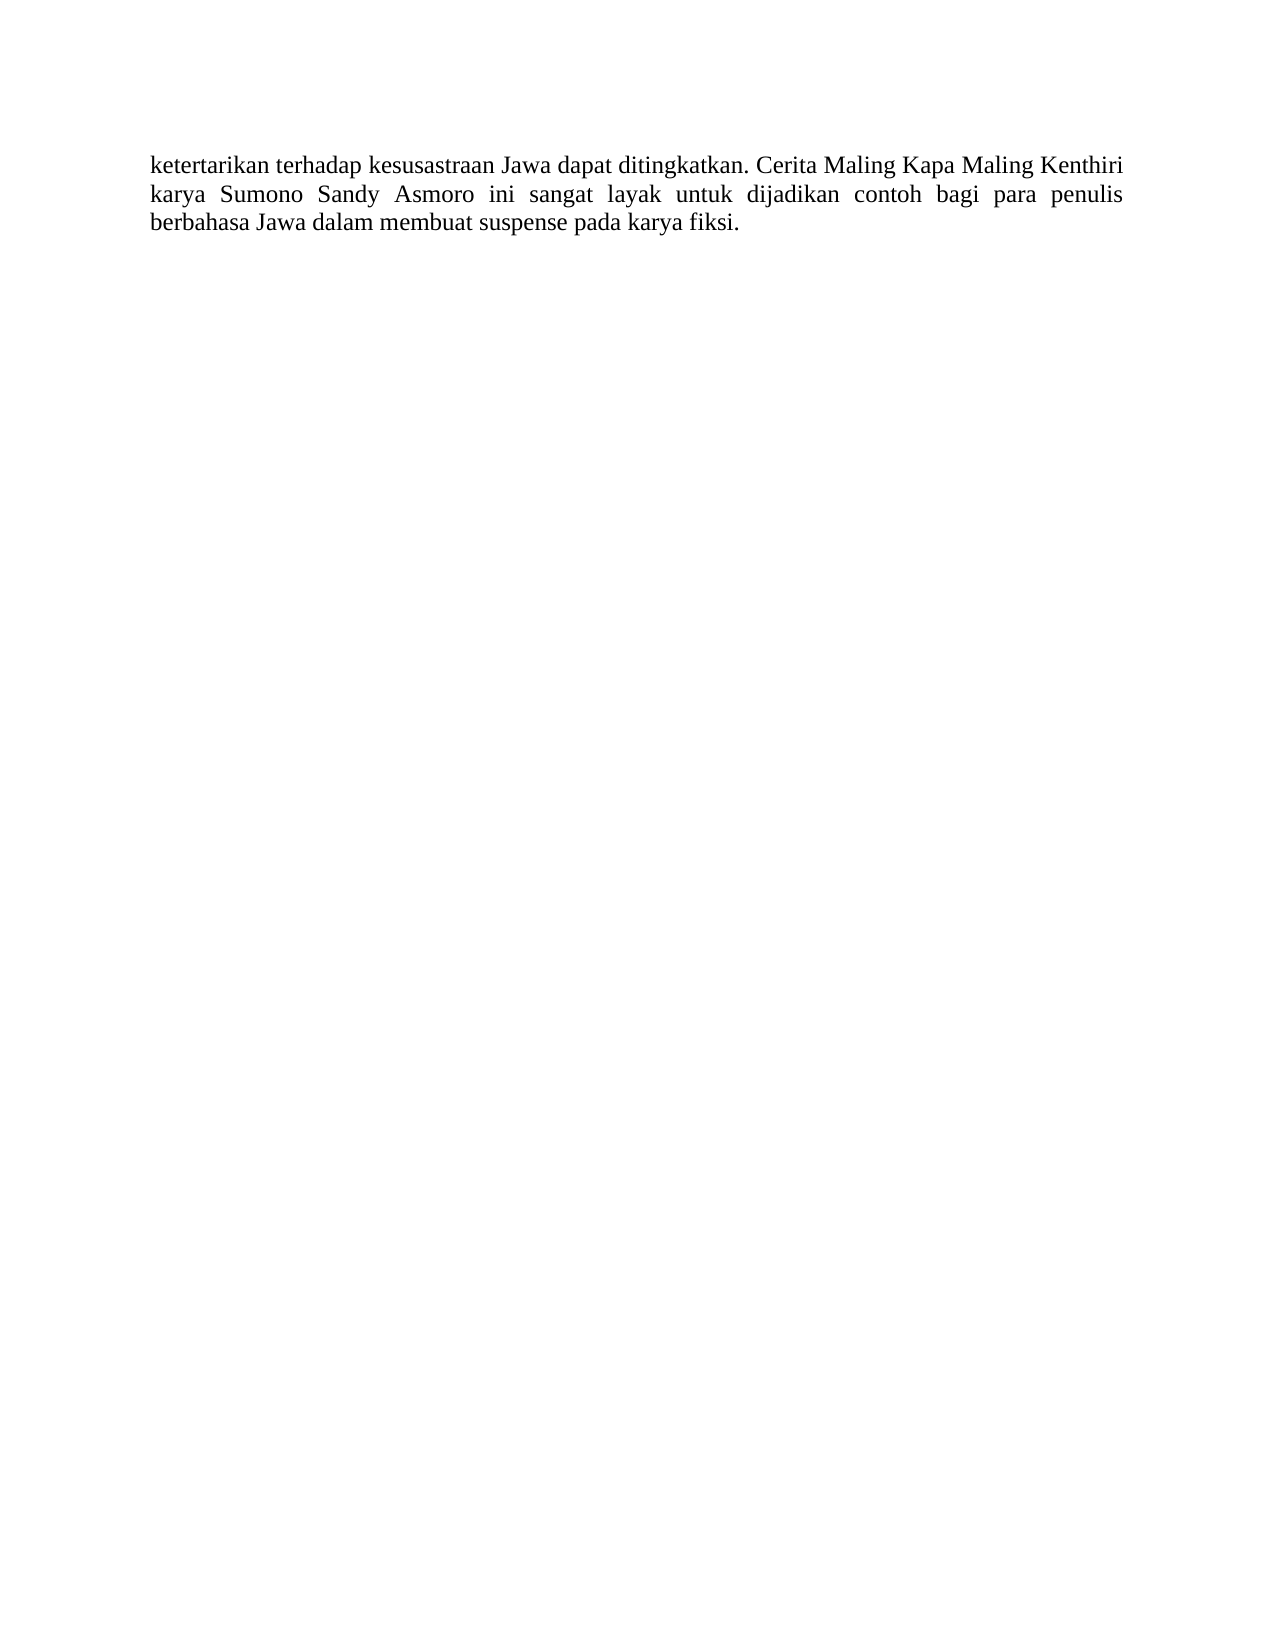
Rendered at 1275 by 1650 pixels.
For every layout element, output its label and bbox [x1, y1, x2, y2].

text [150, 150, 1125, 237]
